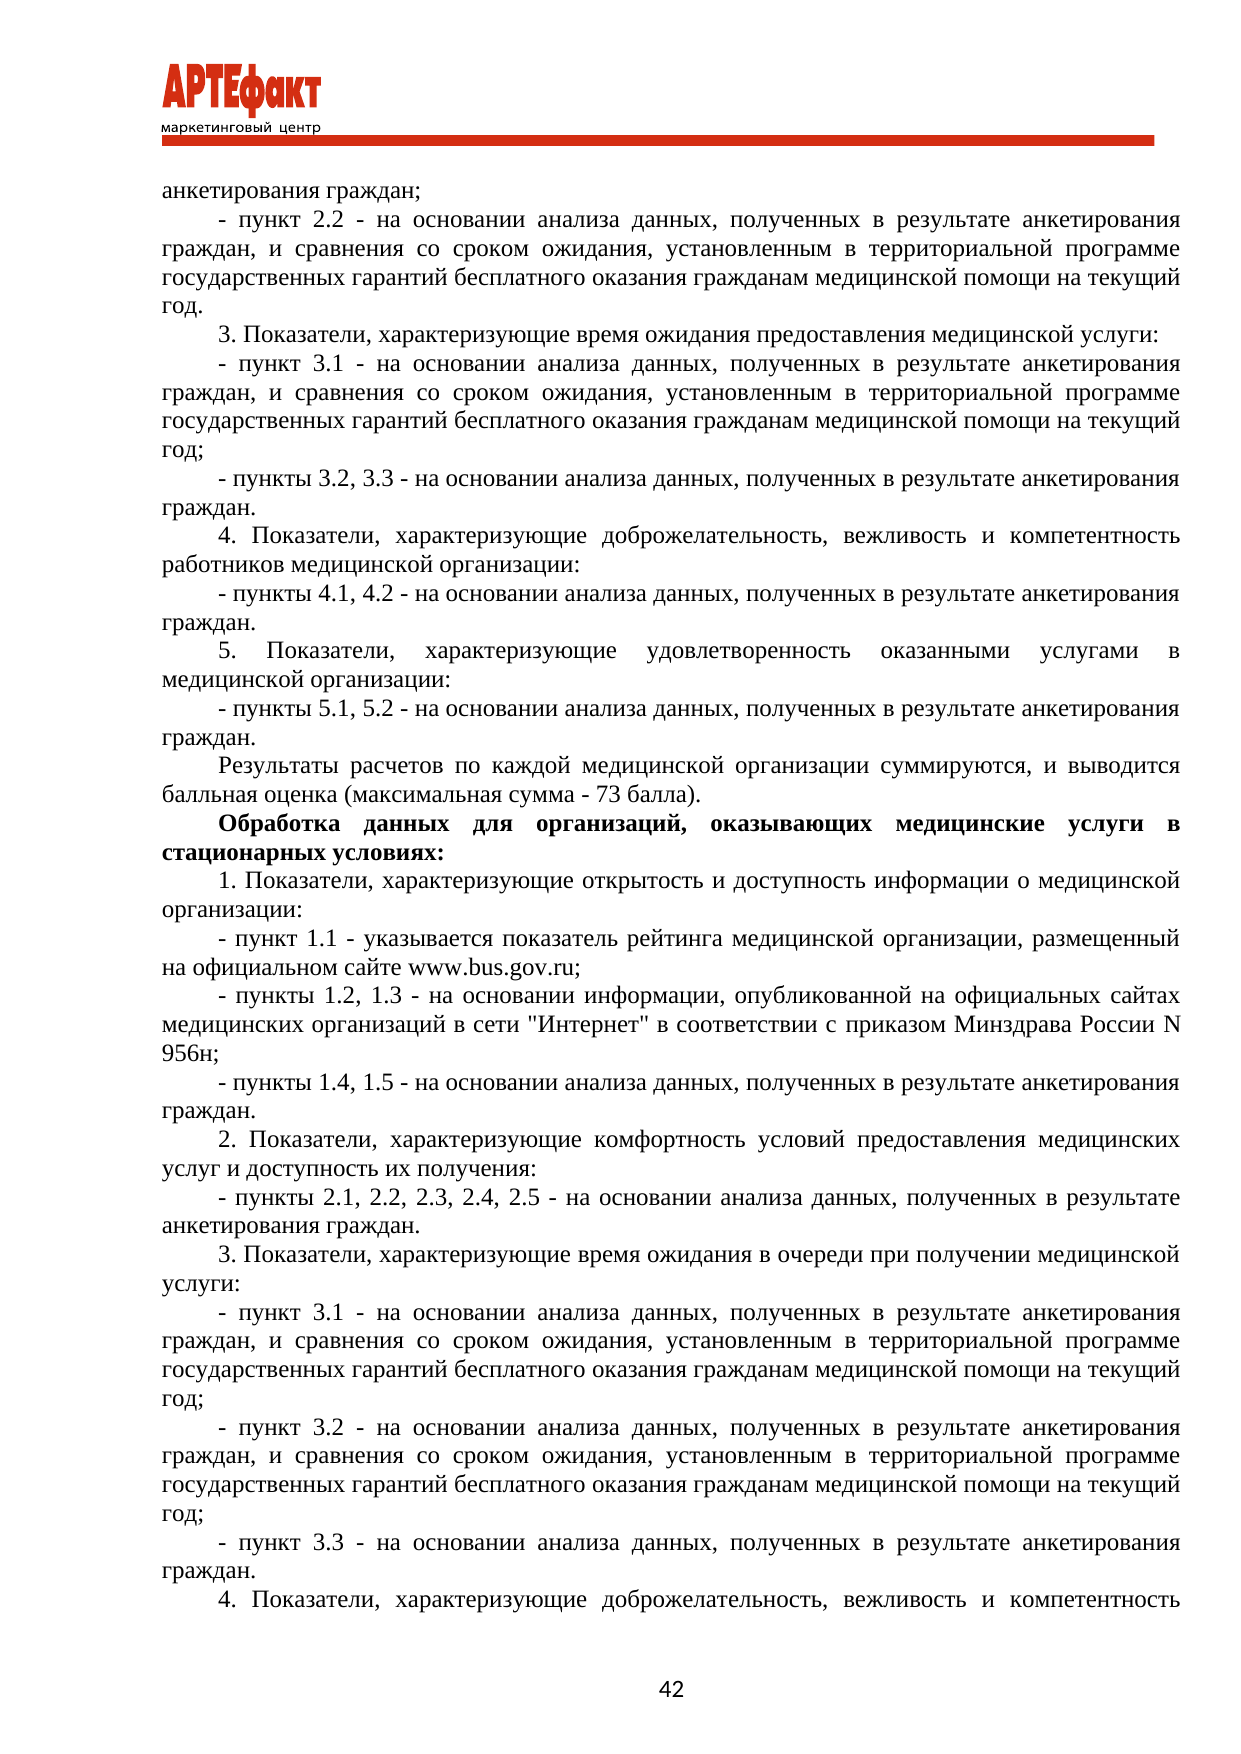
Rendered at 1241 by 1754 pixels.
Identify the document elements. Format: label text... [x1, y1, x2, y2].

text - пункт 2.2 - на основании анализа данных, полученных в результате анкетирования граждан, и сравнения со сроком ожидания, установленным в территориальной программе государственных гарантий бесплатного оказания гражданам медицинской помощи на текущий год. [162, 204, 1181, 319]
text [162, 175, 1181, 204]
text - пункты 4.1, 4.2 - на основании анализа данных, полученных в результате анкетирования граждан. [162, 578, 1181, 635]
text - пункты 2.1, 2.2, 2.3, 2.4, 2.5 - на основании анализа данных, полученных в результате анкетирования граждан. [162, 1182, 1181, 1239]
text - пункты 1.2, 1.3 - на основании информации, опубликованной на официальных сайтах медицинских организаций в сети "Интернет" в соответствии с приказом Минздрава России N 956н; [162, 980, 1181, 1067]
text - пункт 3.3 - на основании анализа данных, полученных в результате анкетирования граждан. [162, 1527, 1181, 1584]
text 1. Показатели, характеризующие открытость и доступность информации о медицинской организации: [162, 865, 1181, 923]
text 3. Показатели, характеризующие время ожидания в очереди при получении медицинской услуги: [162, 1239, 1181, 1297]
text - пункт 3.1 - на основании анализа данных, полученных в результате анкетирования граждан, и сравнения со сроком ожидания, установленным в территориальной программе государственных гарантий бесплатного оказания гражданам медицинской помощи на текущий год; [162, 348, 1181, 463]
text - пункты 1.4, 1.5 - на основании анализа данных, полученных в результате анкетирования граждан. [162, 1067, 1181, 1124]
text 4. Показатели, характеризующие доброжелательность, вежливость и компетентность работников медицинской организации: [162, 520, 1181, 578]
text - пункт 1.1 - указывается показатель рейтинга медицинской организации, размещенный на официальном сайте www.bus.gov.ru; [162, 923, 1181, 980]
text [162, 1584, 1181, 1613]
text Обработка данных для организаций, оказывающих медицинские услуги в стационарных условиях: [162, 808, 1181, 865]
text - пункт 3.2 - на основании анализа данных, полученных в результате анкетирования граждан, и сравнения со сроком ожидания, установленным в территориальной программе государственных гарантий бесплатного оказания гражданам медицинской помощи на текущий год; [162, 1412, 1181, 1527]
text - пункты 5.1, 5.2 - на основании анализа данных, полученных в результате анкетирования граждан. [162, 693, 1181, 750]
text 5. Показатели, характеризующие удовлетворенность оказанными услугами в медицинской организации: [162, 635, 1181, 693]
text 3. Показатели, характеризующие время ожидания предоставления медицинской услуги: [162, 319, 1181, 348]
text - пункт 3.1 - на основании анализа данных, полученных в результате анкетирования граждан, и сравнения со сроком ожидания, установленным в территориальной программе государственных гарантий бесплатного оказания гражданам медицинской помощи на текущий год; [162, 1297, 1181, 1412]
text Результаты расчетов по каждой медицинской организации суммируются, и выводится балльная оценка (максимальная сумма - 73 балла). [162, 750, 1181, 808]
text - пункты 3.2, 3.3 - на основании анализа данных, полученных в результате анкетирования граждан. [162, 463, 1181, 520]
text 2. Показатели, характеризующие комфортность условий предоставления медицинских услуг и доступность их получения: [162, 1124, 1181, 1182]
